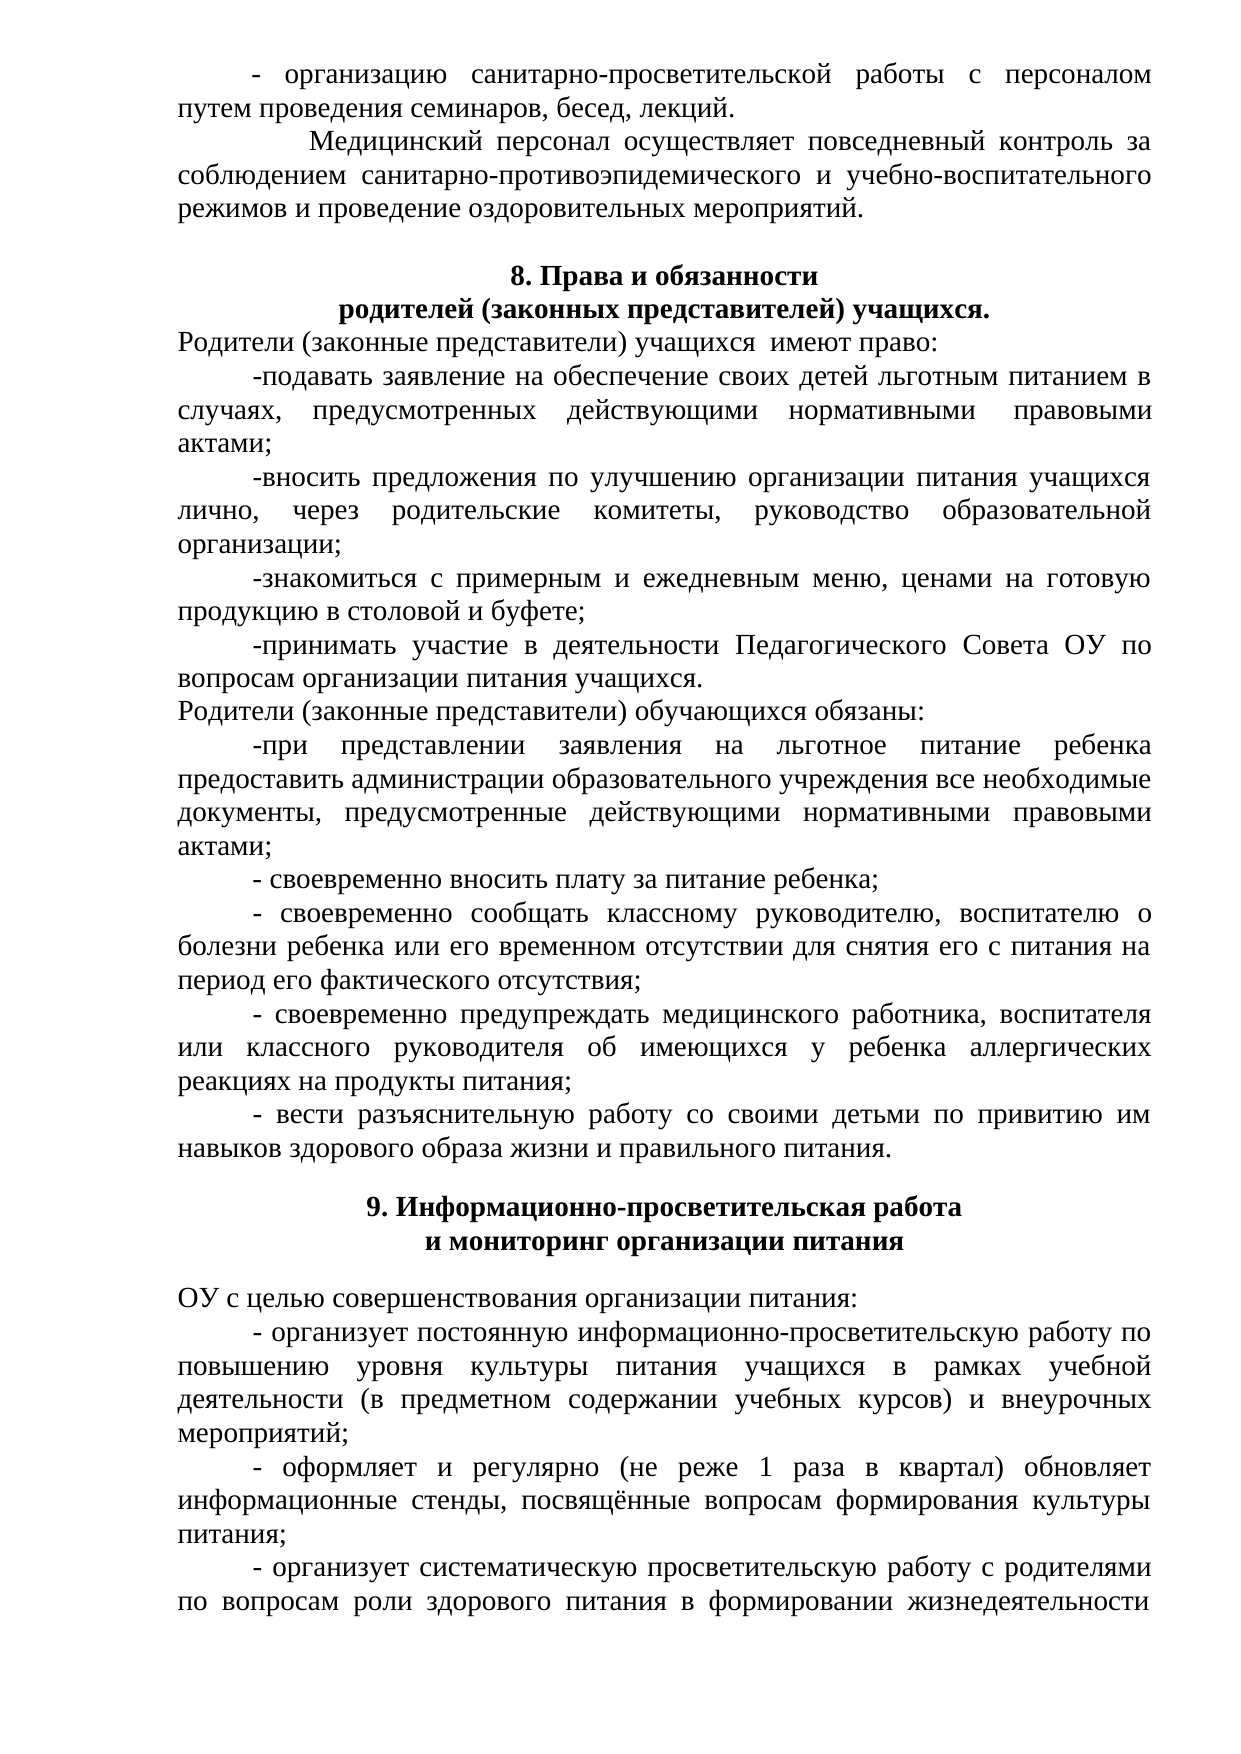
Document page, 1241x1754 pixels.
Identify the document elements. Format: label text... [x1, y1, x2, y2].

list Родители (законные представители) учащихся имеют право: [126, 325, 1163, 358]
list организацию санитарно-просветительской работы с персоналом путем проведения семинаров, бесед, лекций. [177, 56, 1152, 123]
text -подавать заявление на обеспечение своих детей льготным питанием в случаях, предусмотренных действующими нормативными правовыми актами; [177, 358, 1152, 459]
list организует постоянную информационно-просветительскую работу по повышению уровня культуры питания учащихся в рамках учебной деятельности (в предметном содержании учебных курсов) и внеурочных мероприятий; [177, 1314, 1152, 1448]
list Медицинский персонал осуществляет повседневный контроль за соблюдением санитарно-противоэпидемического и учебно-воспитательного режимов и проведение оздоровительных мероприятий. [177, 123, 1152, 224]
text -знакомиться с примерным и ежедневным меню, ценами на готовую продукцию в столовой и буфете; [177, 560, 1152, 627]
list оформляет и регулярно (не реже 1 раза в квартал) обновляет информационные стенды, посвящённые вопросам формирования культуры питания; [177, 1449, 1151, 1549]
list своевременно предупреждать медицинского работника, воспитателя или классного руководителя об имеющихся у ребенка аллергических реакциях на продукты питания; [177, 996, 1152, 1096]
text -принимать участие в деятельности Педагогического Совета ОУ по вопросам организации питания учащихся. [177, 627, 1152, 694]
list ОУ с целью совершенствования организации питания: [126, 1281, 1163, 1314]
subtitle Информационно-просветительская работа и мониторинг организации питания [366, 1189, 963, 1256]
text -вносить предложения по улучшению организации питания учащихся лично, через родительские комитеты, руководство образовательной организации; [177, 459, 1151, 559]
text -при представлении заявления на льготное питание ребенка предоставить администрации образовательного учреждения все необходимые документы, предусмотренные действующими нормативными правовыми актами; [177, 727, 1152, 861]
subtitle Права и обязанности [510, 258, 1163, 292]
list своевременно сообщать классному руководителю, воспитателю о болезни ребенка или его временном отсутствии для снятия его с питания на период его фактического отсутствия; [177, 895, 1152, 996]
list своевременно вносить плату за питание ребенка; [252, 861, 1163, 895]
list вести разъяснительную работу со своими детьми по привитию им навыков здорового образа жизни и правильного питания. [177, 1096, 1151, 1163]
text родителей (законных представителей) учащихся. [338, 292, 1163, 325]
list организует систематическую просветительскую работу с родителями по вопросам роли здорового питания в формировании жизнедеятельности [177, 1549, 1152, 1616]
list Родители (законные представители) обучающихся обязаны: [126, 694, 1163, 727]
